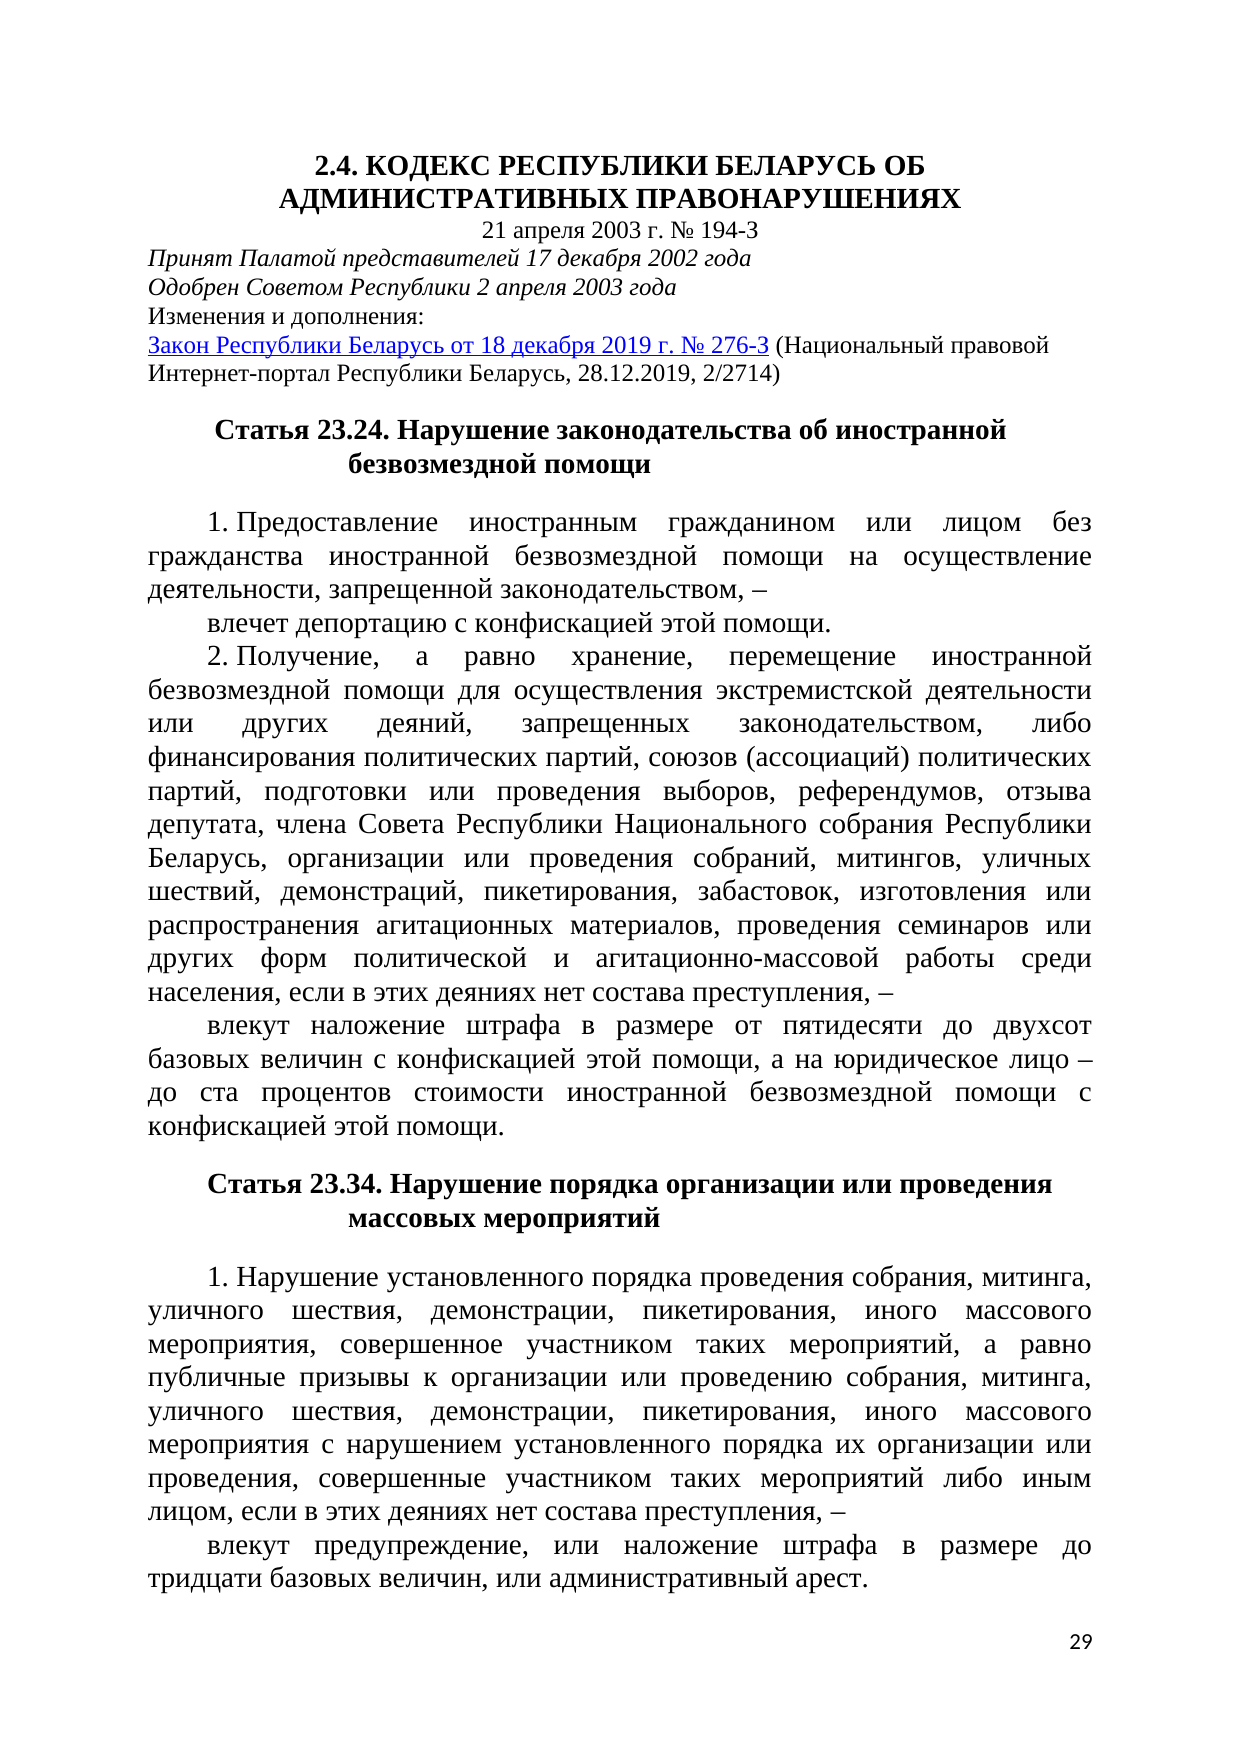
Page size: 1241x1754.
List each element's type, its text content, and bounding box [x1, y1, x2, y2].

text Статья 23.34. Нарушение порядка организации или проведения массовых мероприятий [207, 1167, 1092, 1234]
text 1. Нарушение установленного порядка проведения собрания, митинга, уличного шествия, демонстрации, пикетирования, иного массового мероприятия, совершенное участником таких мероприятий, а равно публичные призывы к организации или проведению собрания, митинга, уличного шествия, демонстрации, пикетирования, иного массового мероприятия с нарушением установленного порядка их организации или проведения, совершенные участником таких мероприятий либо иным лицом, если в этих деяниях нет состава преступления, – [148, 1259, 1092, 1527]
text 21 апреля 2003 г. № 194-З [148, 215, 1092, 243]
text Статья 23.24. Нарушение законодательства об иностранной безвозмездной помощи [207, 412, 1092, 479]
title 2.4. КОДЕКС РЕСПУБЛИКИ БЕЛАРУСЬ ОБ АДМИНИСТРАТИВНЫХ ПРАВОНАРУШЕНИЯХ [148, 148, 1092, 215]
text Изменения и дополнения: [148, 301, 1092, 330]
text Закон Республики Беларусь от 18 декабря 2019 г. № 276-З (Национальный правовой Интернет-портал Республики Беларусь, 28.12.2019, 2/2714) [148, 330, 1092, 387]
text влекут наложение штрафа в размере от пятидесяти до двухсот базовых величин с конфискацией этой помощи, а на юридическое лицо – до ста процентов стоимости иностранной безвозмездной помощи с конфискацией этой помощи. [148, 1007, 1092, 1142]
text влекут предупреждение, или наложение штрафа в размере до тридцати базовых величин, или административный арест. [148, 1527, 1092, 1594]
text Принят Палатой представителей 17 декабря 2002 года Одобрен Советом Республики 2 апреля 2003 года [148, 243, 1092, 301]
text 1. Предоставление иностранным гражданином или лицом без гражданства иностранной безвозмездной помощи на осуществление деятельности, запрещенной законодательством, – [148, 504, 1092, 605]
text влечет депортацию с конфискацией этой помощи. [148, 605, 1092, 638]
text 2. Получение, а равно хранение, перемещение иностранной безвозмездной помощи для осуществления экстремистской деятельности или других деяний, запрещенных законодательством, либо финансирования политических партий, союзов (ассоциаций) политических партий, подготовки или проведения выборов, референдумов, отзыва депутата, члена Совета Республики Национального собрания Республики Беларусь, организации или проведения собраний, митингов, уличных шествий, демонстраций, пикетирования, забастовок, изготовления или распространения агитационных материалов, проведения семинаров или других форм политической и агитационно-массовой работы среди населения, если в этих деяниях нет состава преступления, – [148, 638, 1092, 1007]
